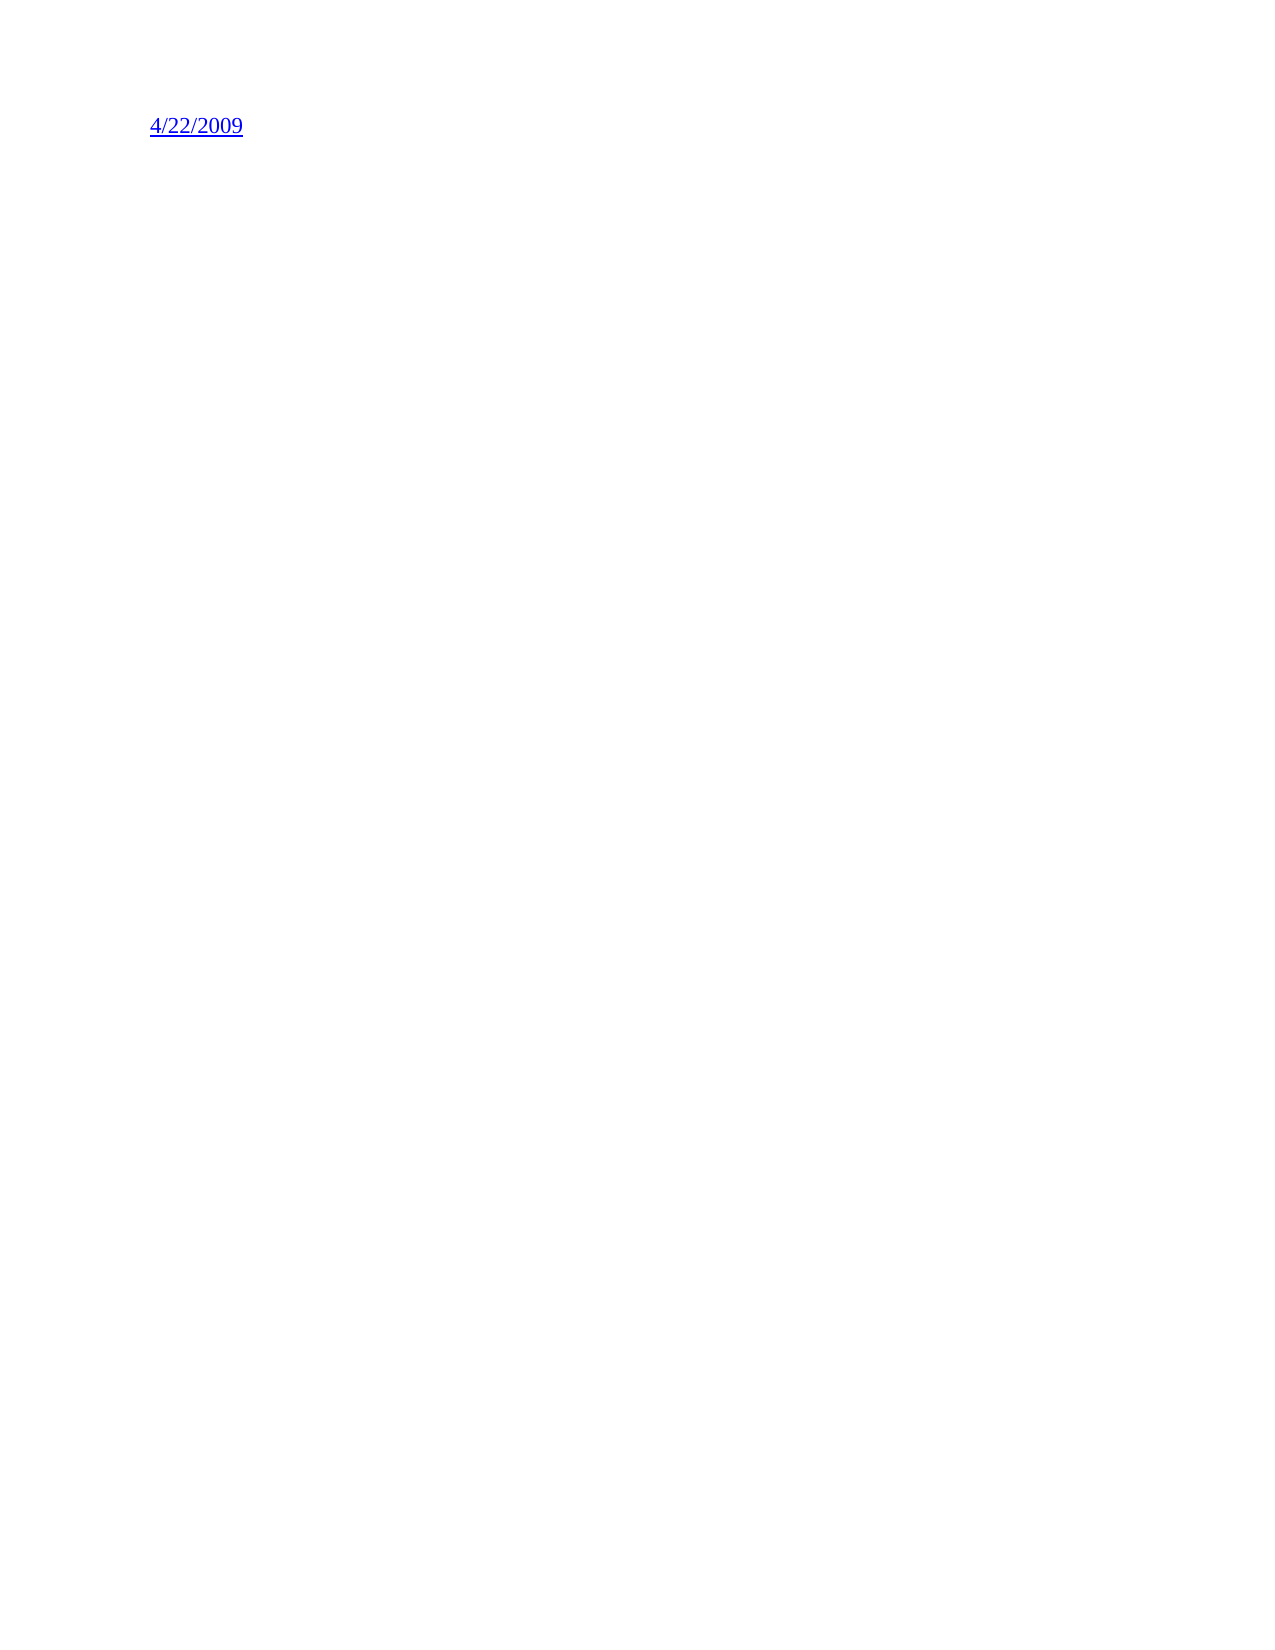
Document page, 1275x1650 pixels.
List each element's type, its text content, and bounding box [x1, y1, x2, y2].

text 4/22/2009 [150, 112, 1125, 139]
